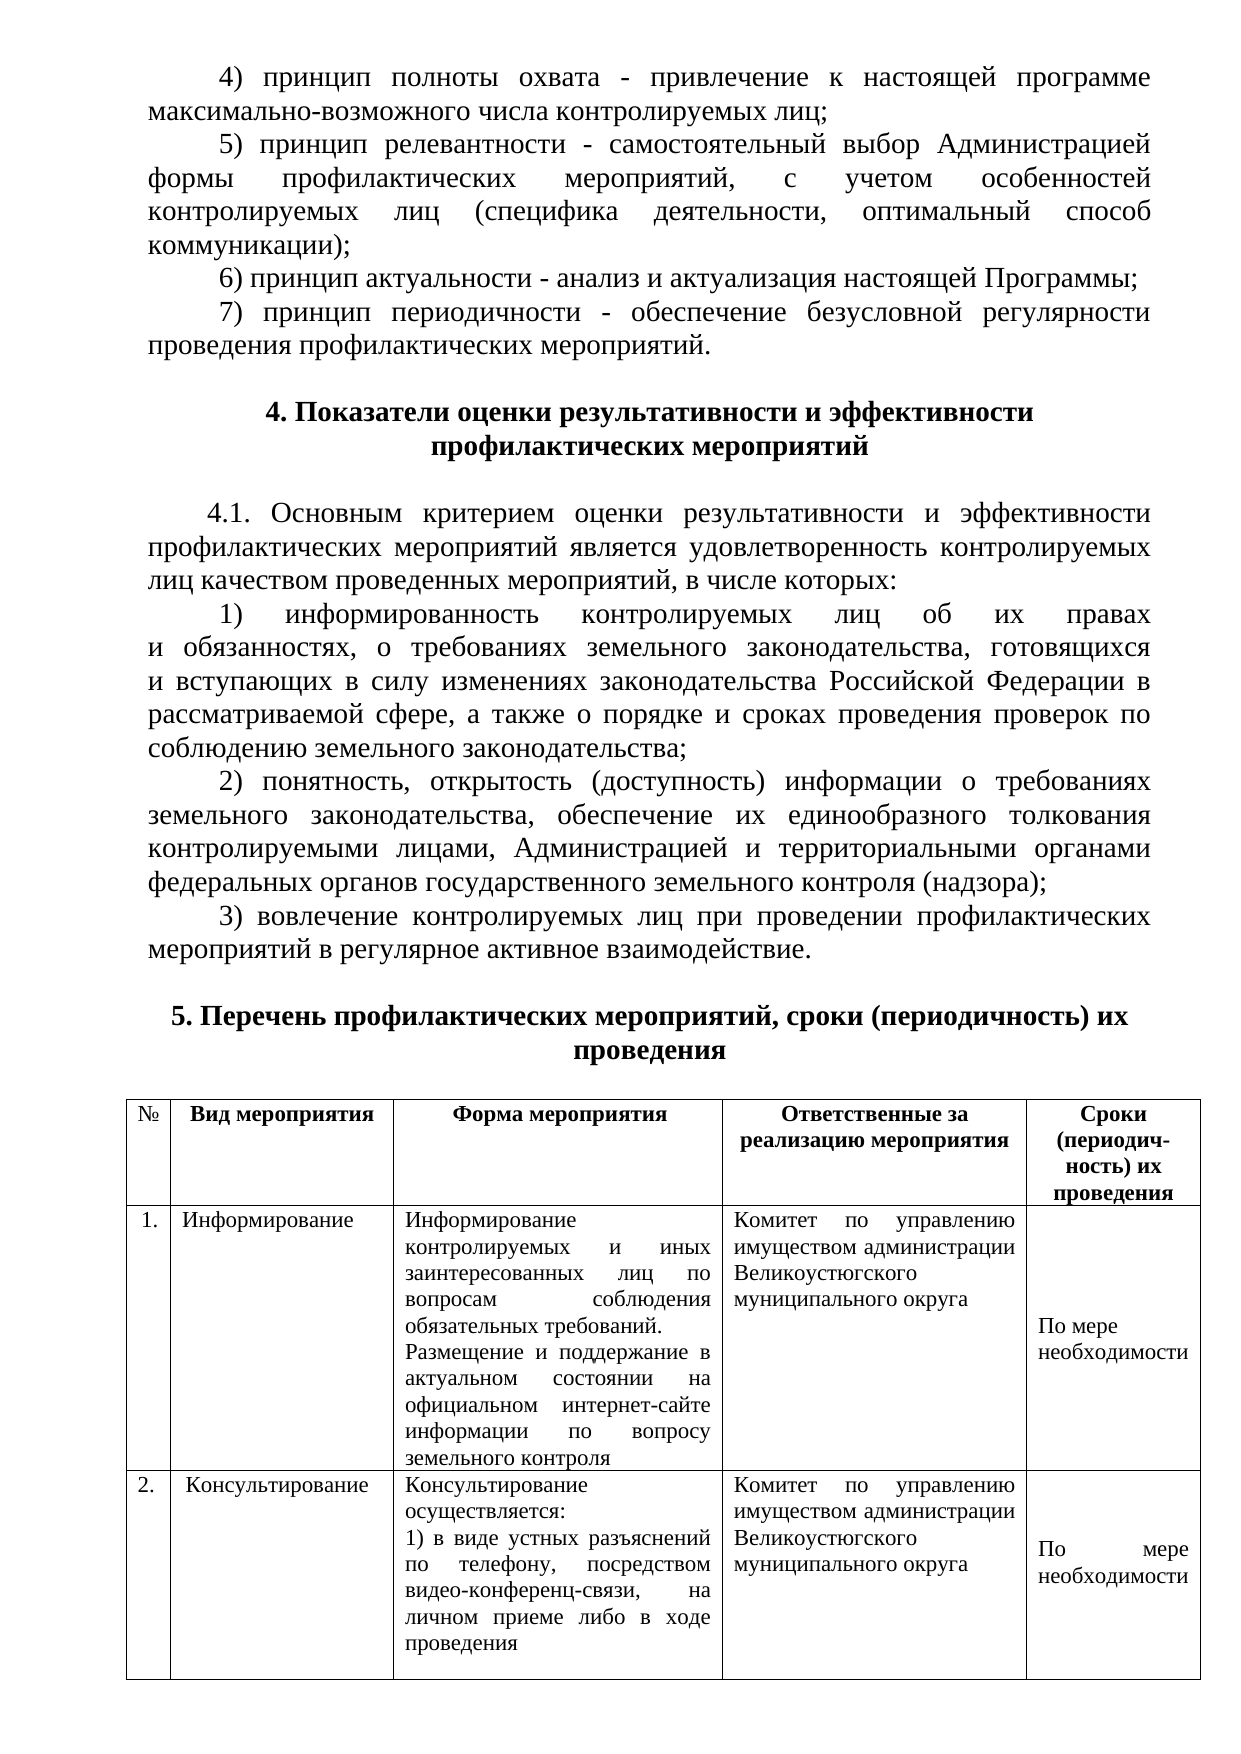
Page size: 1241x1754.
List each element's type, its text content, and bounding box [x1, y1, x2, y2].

table_header Сроки (периодич-ность) их проведения [1027, 1100, 1200, 1205]
table_cell 2. [127, 1471, 170, 1679]
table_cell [723, 1471, 1026, 1679]
text 7) принцип периодичности - обеспечение безусловной регулярности проведения профилактических мероприятий. [148, 294, 1152, 361]
table_cell Консультирование [171, 1471, 393, 1679]
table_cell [394, 1471, 722, 1679]
table_cell Информирование контролируемых и иных заинтересованных лиц по вопросам соблюдения обязательных требований. Размещение и поддержание в актуальном состоянии на официальном интернет-сайте информации по вопросу земельного контроля [394, 1206, 722, 1470]
table_header Вид мероприятия [171, 1100, 393, 1205]
text 4) принцип полноты охвата - привлечение к настоящей программе максимально-возможного числа контролируемых лиц; [148, 59, 1152, 126]
table_cell По мере необходимости [1027, 1206, 1200, 1470]
text 3) вовлечение контролируемых лиц при проведении профилактических мероприятий в регулярное активное взаимодействие. [148, 898, 1152, 965]
text профилактических мероприятий [148, 428, 1152, 462]
table_header Ответственные за реализацию мероприятия [723, 1100, 1026, 1205]
table_header Форма мероприятия [394, 1100, 722, 1205]
text 5) принцип релевантности - самостоятельный выбор Администрацией формы профилактических мероприятий, с учетом особенностей контролируемых лиц (специфика деятельности, оптимальный способ коммуникации); [148, 126, 1152, 260]
text 4. Показатели оценки результативности и эффективности [148, 394, 1152, 428]
text 6) принцип актуальности - анализ и актуализация настоящей Программы; [148, 260, 1152, 294]
table_cell Информирование [171, 1206, 393, 1470]
table_cell Комитет по управлению имуществом администрации Великоустюгского муниципального округа [723, 1206, 1026, 1470]
text 5. Перечень профилактических мероприятий, сроки (периодичность) их проведения [148, 998, 1152, 1065]
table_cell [1027, 1471, 1200, 1679]
text 4.1. Основным критерием оценки результативности и эффективности профилактических мероприятий является удовлетворенность контролируемых лиц качеством проведенных мероприятий, в числе которых: [148, 495, 1152, 596]
table_header № [127, 1100, 170, 1205]
table_cell 1. [127, 1206, 170, 1470]
text 1) информированность контролируемых лиц об их правах и обязанностях, о требованиях земельного законодательства, готовящихся и вступающих в силу изменениях законодательства Российской Федерации в рассматриваемой сфере, а также о порядке и сроках проведения проверок по соблюдению земельного законодательства; [148, 596, 1152, 763]
text 2) понятность, открытость (доступность) информации о требованиях земельного законодательства, обеспечение их единообразного толкования контролируемыми лицами, Администрацией и территориальными органами федеральных органов государственного земельного контроля (надзора); [148, 763, 1152, 898]
